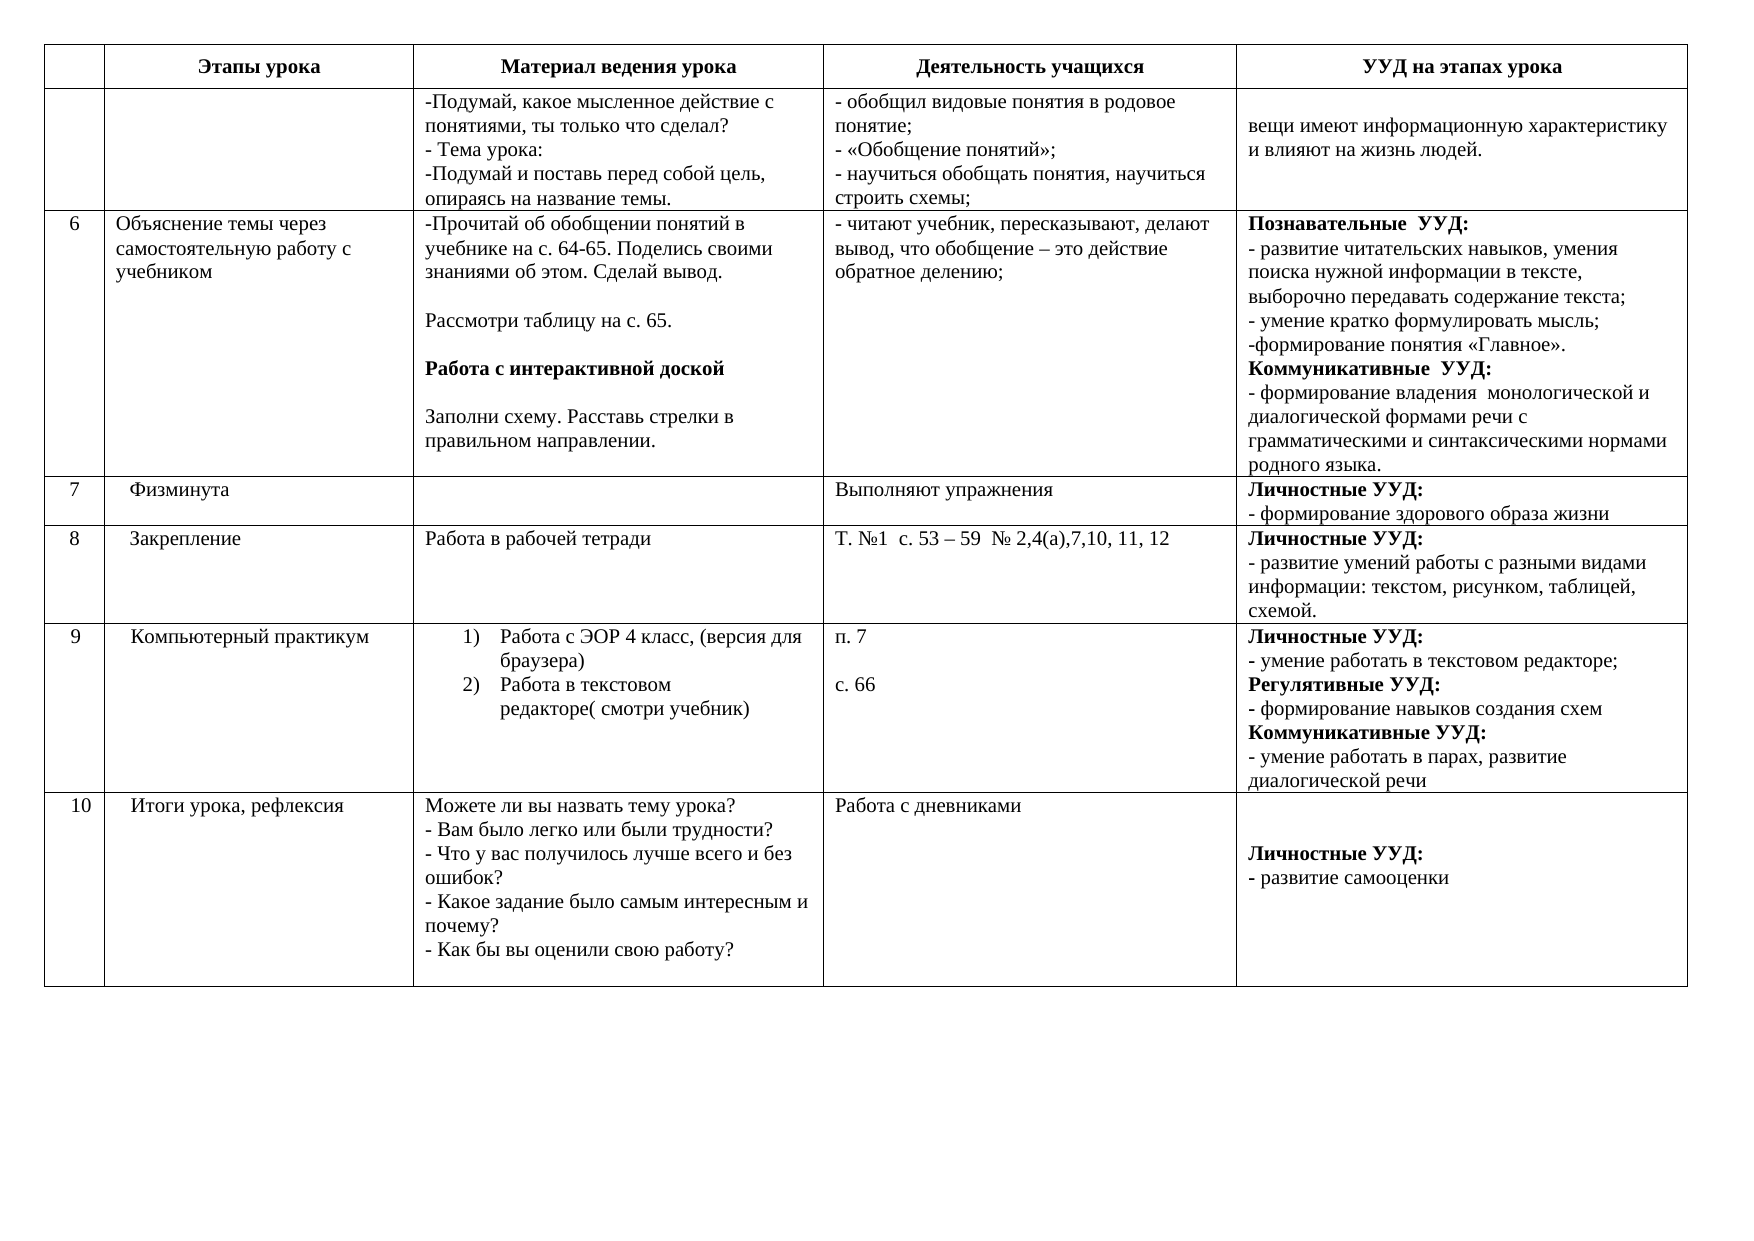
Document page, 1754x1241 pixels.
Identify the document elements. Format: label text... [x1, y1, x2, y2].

table_header Деятельность учащихся [824, 45, 1236, 88]
table_cell Объяснение темы через самостоятельную работу с учебником [105, 211, 413, 476]
table_cell 5 [45, 89, 104, 210]
table_cell Работа в рабочей тетради [414, 526, 823, 622]
table_cell Можете ли вы назвать тему урока? - Вам было легко или были трудности? - Что у вас получилось лучше всего и без ошибок? - Какое задание было самым интересным и почему? - Как бы вы оценили свою работу? [414, 793, 823, 986]
table_cell 8 [45, 526, 104, 622]
table_cell Закрепление [105, 526, 413, 622]
table_header УУД на этапах урока [1237, 45, 1687, 88]
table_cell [105, 89, 413, 210]
table_cell Т. №1 с. 53 – 59 № 2,4(а),7,10, 11, 12 [824, 526, 1236, 622]
table_cell 7 [45, 477, 104, 525]
table_cell Личностные УУД: - формирование здорового образа жизни [1237, 477, 1687, 525]
table_cell Итоги урока, рефлексия [105, 793, 413, 986]
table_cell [414, 89, 823, 210]
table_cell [824, 89, 1236, 210]
table_cell Личностные УУД: - умение работать в текстовом редакторе; Регулятивные УУД: - формирование навыков создания схем Коммуникативные УУД: - умение работать в парах, развитие диалогической речи [1237, 624, 1687, 792]
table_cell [1237, 89, 1687, 210]
table_header Материал ведения урока [414, 45, 823, 88]
table_cell Личностные УУД: - развитие умений работы с разными видами информации: текстом, рисунком, таблицей, схемой. [1237, 526, 1687, 622]
table_cell Работа с ЭОР 4 класс, (версия для браузера) Работа в текстовом редакторе( смотри учебник) [414, 624, 823, 792]
table_cell п. 7 с. 66 [824, 624, 1236, 792]
table_cell 9 [45, 624, 104, 792]
table_cell Познавательные УУД: - развитие читательских навыков, умения поиска нужной информации в тексте, выборочно передавать содержание текста; - умение кратко формулировать мысль; -формирование понятия «Главное». Коммуникативные УУД: - формирование владения монологической и диалогической формами речи с грамматическими и синтаксическими нормами родного языка. [1237, 211, 1687, 476]
table_cell Выполняют упражнения [824, 477, 1236, 525]
table_header Этапы урока [105, 45, 413, 88]
table_cell -Прочитай об обобщении понятий в учебнике на с. 64-65. Поделись своими знаниями об этом. Сделай вывод. Рассмотри таблицу на с. 65. Работа с интерактивной доской Заполни схему. Расставь стрелки в правильном направлении. [414, 211, 823, 476]
table_cell Личностные УУД: - развитие самооценки [1237, 793, 1687, 986]
table_cell Физминута [105, 477, 413, 525]
table_cell - читают учебник, пересказывают, делают вывод, что обобщение – это действие обратное делению; [824, 211, 1236, 476]
table_cell Компьютерный практикум [105, 624, 413, 792]
table_cell 10 [45, 793, 104, 986]
table_cell Работа с дневниками [824, 793, 1236, 986]
table_cell [414, 477, 823, 525]
table_header [45, 45, 104, 88]
table_cell 6 [45, 211, 104, 476]
